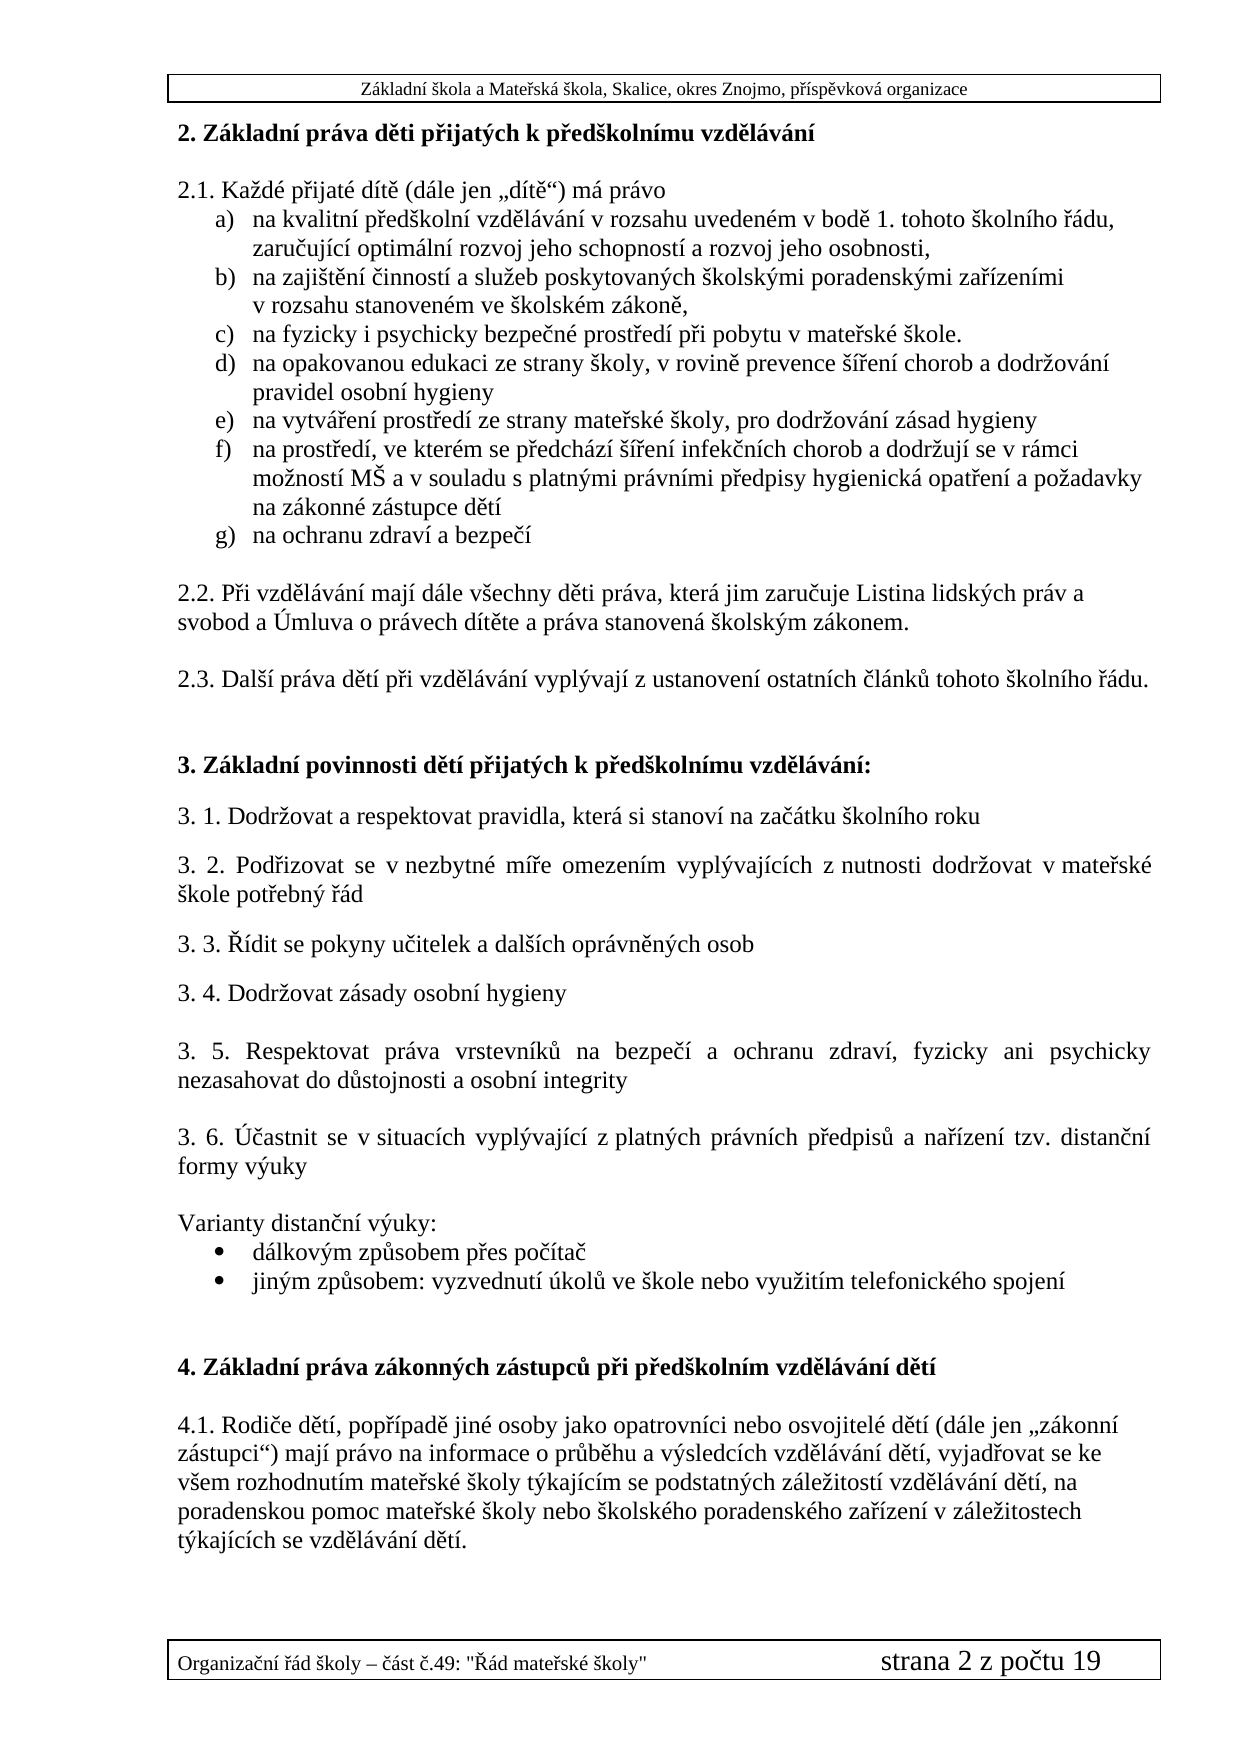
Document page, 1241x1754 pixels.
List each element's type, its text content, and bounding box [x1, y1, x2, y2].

text 4. Základní práva zákonných zástupců při předškolním vzdělávání dětí [177, 1352, 1152, 1381]
list na zajištění činností a služeb poskytovaných školskými poradenskými zařízeními v rozsahu stanoveném ve školském zákoně, [215, 262, 1152, 319]
text 3. 4. Dodržovat zásady osobní hygieny [177, 978, 1152, 1007]
list na vytváření prostředí ze strany mateřské školy, pro dodržování zásad hygieny [215, 406, 1152, 434]
list na fyzicky i psychicky bezpečné prostředí při pobytu v mateřské škole. [215, 319, 1152, 348]
text 3. 5. Respektovat práva vrstevníků na bezpečí a ochranu zdraví, fyzicky ani psychicky nezasahovat do důstojnosti a osobní integrity [177, 1036, 1152, 1093]
text 3. 3. Řídit se pokyny učitelek a dalších oprávněných osob [177, 929, 1152, 958]
list na kvalitní předškolní vzdělávání v rozsahu uvedeném v bodě 1. tohoto školního řádu, zaručující optimální rozvoj jeho schopností a rozvoj jeho osobnosti, [215, 204, 1152, 262]
text Varianty distanční výuky: [177, 1208, 1152, 1237]
text 3. Základní povinnosti dětí přijatých k předškolnímu vzdělávání: [177, 751, 1152, 779]
list na opakovanou edukaci ze strany školy, v rovině prevence šíření chorob a dodržování pravidel osobní hygieny [215, 348, 1152, 406]
text 3. 6. Účastnit se v situacích vyplývající z platných právních předpisů a nařízení tzv. distanční formy výuky [177, 1122, 1152, 1180]
text 3. 1. Dodržovat a respektovat pravidla, která si stanoví na začátku školního roku [177, 801, 1152, 830]
text 3. 2. Podřizovat se v nezbytné míře omezením vyplývajících z nutnosti dodržovat v mateřské škole potřebný řád [177, 851, 1152, 908]
text 2.2. Při vzdělávání mají dále všechny děti práva, která jim zaručuje Listina lidských práv a svobod a Úmluva o právech dítěte a práva stanovená školským zákonem. [177, 578, 1152, 636]
text 2.1. Každé přijaté dítě (dále jen „dítě“) má právo [177, 176, 1152, 204]
list na prostředí, ve kterém se předchází šíření infekčních chorob a dodržují se v rámci možností MŠ a v souladu s platnými právními předpisy hygienická opatření a požadavky na zákonné zástupce dětí [215, 434, 1152, 521]
list dálkovým způsobem přes počítač [215, 1237, 1152, 1266]
list jiným způsobem: vyzvednutí úkolů ve škole nebo využitím telefonického spojení [215, 1266, 1152, 1295]
text 2. Základní práva děti přijatých k předškolnímu vzdělávání [177, 118, 1152, 147]
list na ochranu zdraví a bezpečí [215, 521, 1152, 549]
text 4.1. Rodiče dětí, popřípadě jiné osoby jako opatrovníci nebo osvojitelé dětí (dále jen „zákonní zástupci“) mají právo na informace o průběhu a výsledcích vzdělávání dětí, vyjadřovat se ke všem rozhodnutím mateřské školy týkajícím se podstatných záležitostí vzdělávání dětí, na poradenskou pomoc mateřské školy nebo školského poradenského zařízení v záležitostech týkajících se vzdělávání dětí. [177, 1410, 1152, 1553]
text 2.3. Další práva dětí při vzdělávání vyplývají z ustanovení ostatních článků tohoto školního řádu. [177, 664, 1152, 693]
